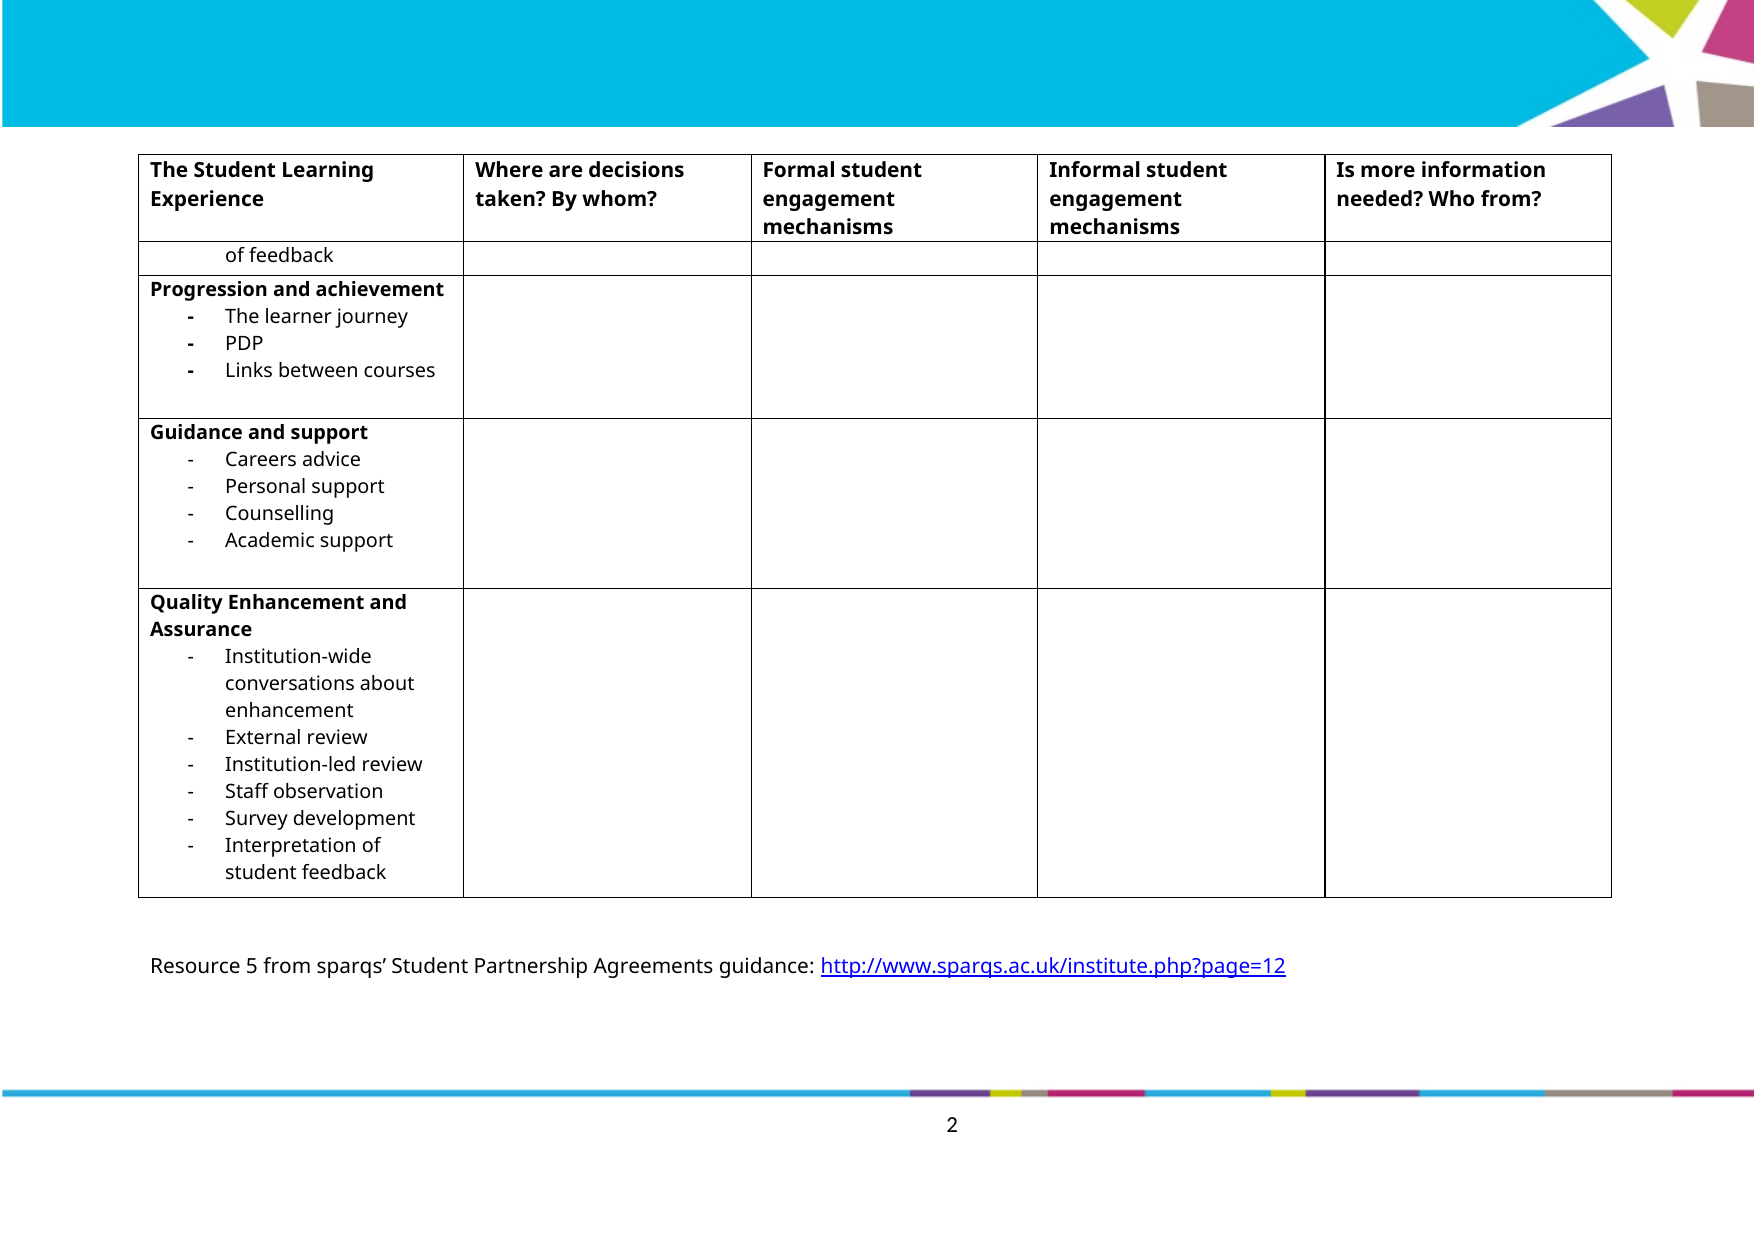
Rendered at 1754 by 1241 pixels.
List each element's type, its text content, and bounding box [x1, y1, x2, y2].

table_cell [1326, 419, 1611, 587]
table_cell [1326, 589, 1611, 897]
table_cell [464, 242, 751, 274]
table_cell [752, 419, 1037, 587]
table_header Informal student engagement mechanisms [1038, 155, 1324, 241]
table_cell Quality Enhancement and Assurance Institution-wide conversations about enhancement External review Institution-led review Staff observation Survey development Interpretation of student feedback [139, 589, 463, 897]
table_header Is more information needed? Who from? [1326, 155, 1611, 241]
table_cell [464, 589, 751, 897]
picture [2, 1082, 1754, 1104]
table_header The Student Learning Experience [139, 155, 463, 241]
table_cell [752, 589, 1037, 897]
table_cell [1038, 589, 1324, 897]
text Resource 5 from sparqs’ Student Partnership Agreements guidance: http://www.sparqs.ac.uk/institute.php?page=12 [150, 951, 1754, 979]
table_header Where are decisions taken? By whom? [464, 155, 751, 241]
table_cell [464, 419, 751, 587]
table_cell Progression and achievement The learner journey PDP Links between courses [139, 276, 463, 417]
table_cell [1038, 276, 1324, 417]
table_cell [464, 276, 751, 417]
table_cell [1326, 276, 1611, 417]
table_cell [1038, 419, 1324, 587]
table_cell [1326, 242, 1611, 274]
table_cell Guidance and support Careers advice Personal support Counselling Academic support [139, 419, 463, 587]
table_cell [752, 242, 1037, 274]
table_header Formal student engagement mechanisms [752, 155, 1037, 241]
picture [2, 0, 1754, 127]
table_cell [1038, 242, 1324, 274]
table_cell [752, 276, 1037, 417]
